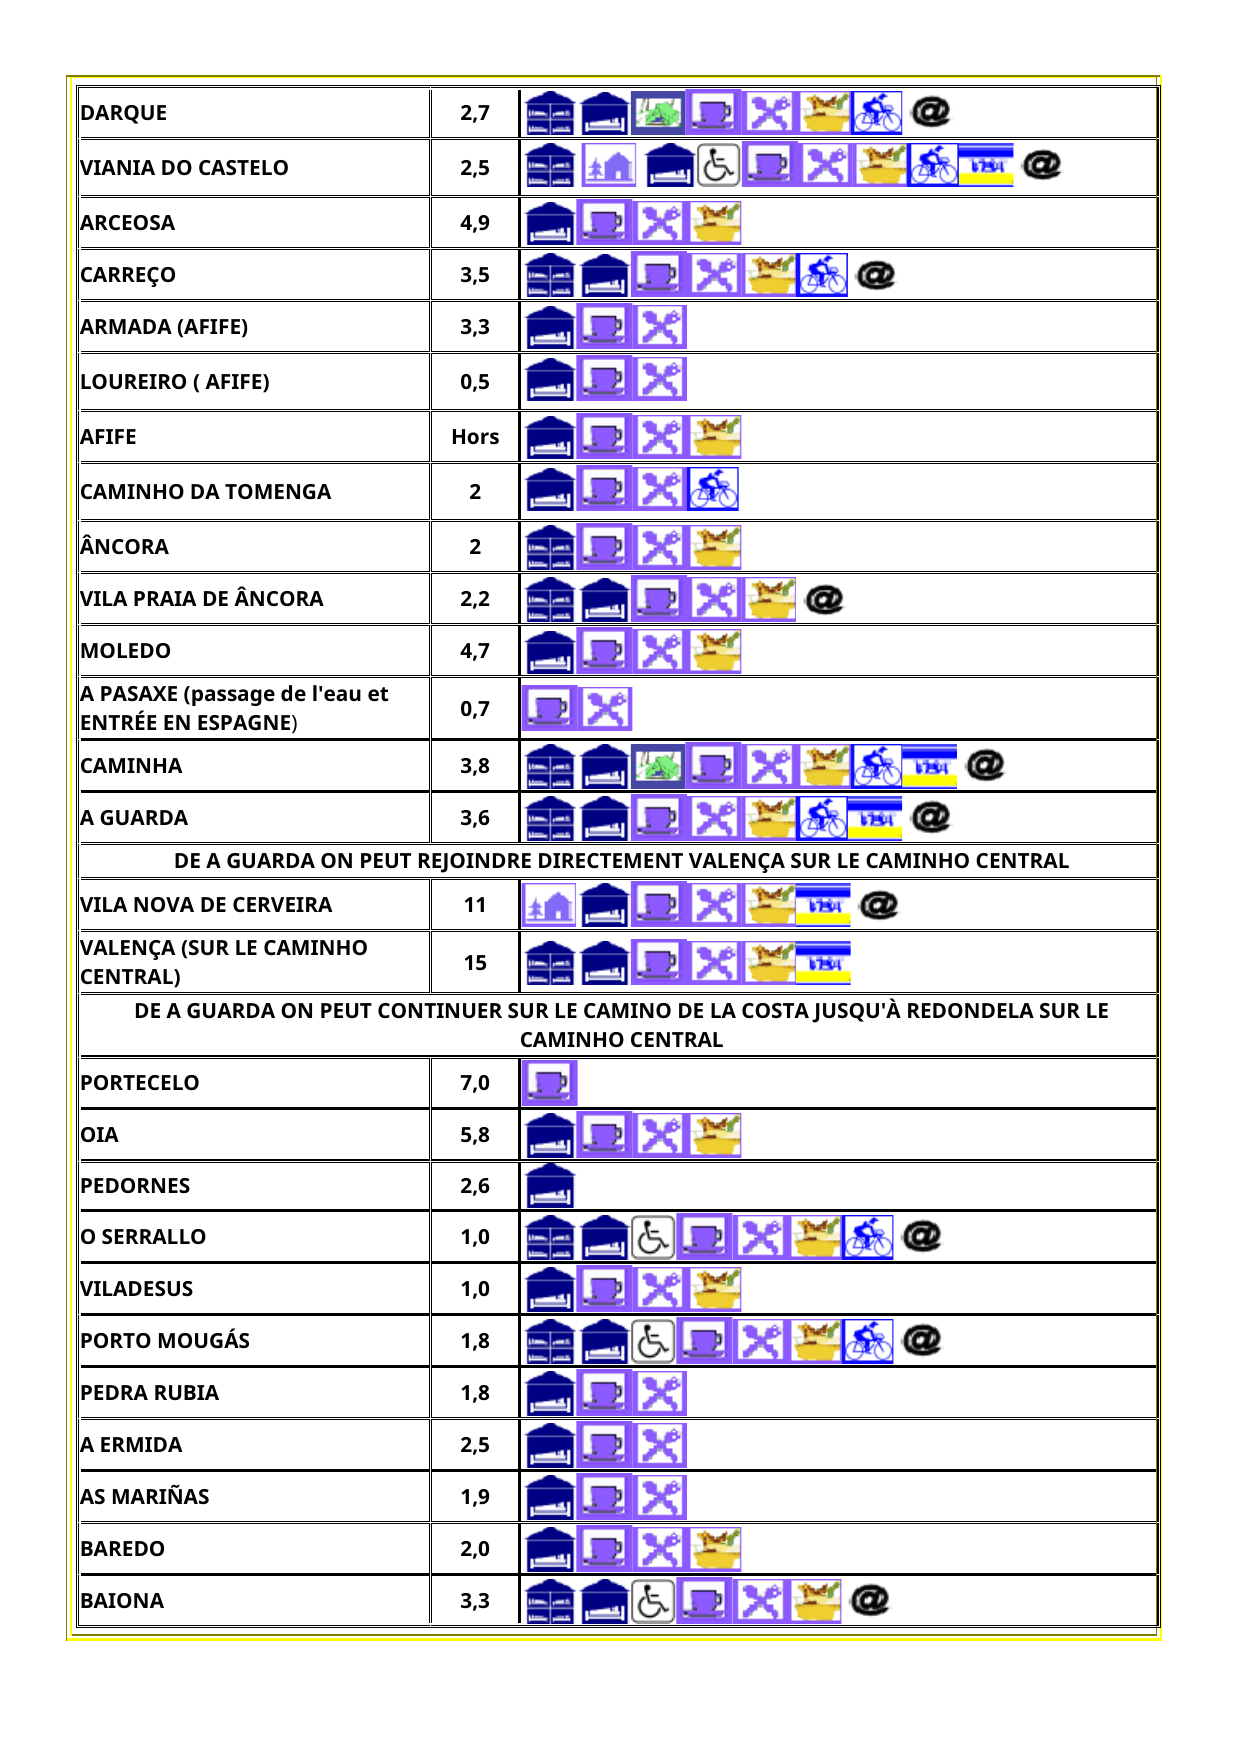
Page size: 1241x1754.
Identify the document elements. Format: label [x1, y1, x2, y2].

picture [521, 575, 851, 622]
picture [521, 881, 906, 927]
picture [521, 465, 739, 511]
picture [521, 1317, 949, 1364]
picture [521, 1111, 742, 1158]
picture [521, 1265, 742, 1312]
picture [521, 742, 1012, 789]
picture [521, 1060, 578, 1106]
picture [521, 413, 742, 459]
picture [521, 794, 958, 841]
picture [521, 143, 577, 187]
picture [521, 303, 687, 349]
table_cell [72, 78, 1156, 1634]
picture [521, 1369, 687, 1416]
picture [521, 89, 958, 135]
picture [521, 199, 742, 245]
picture [641, 141, 1069, 187]
picture [521, 1577, 897, 1624]
picture [521, 251, 903, 297]
picture [521, 685, 633, 731]
picture [521, 1473, 687, 1520]
picture [521, 1421, 687, 1468]
picture [521, 523, 742, 570]
picture [521, 355, 687, 401]
picture [521, 1213, 949, 1260]
picture [521, 627, 742, 674]
picture [521, 1163, 577, 1208]
picture [521, 939, 851, 985]
picture [581, 143, 637, 187]
picture [521, 1525, 742, 1572]
